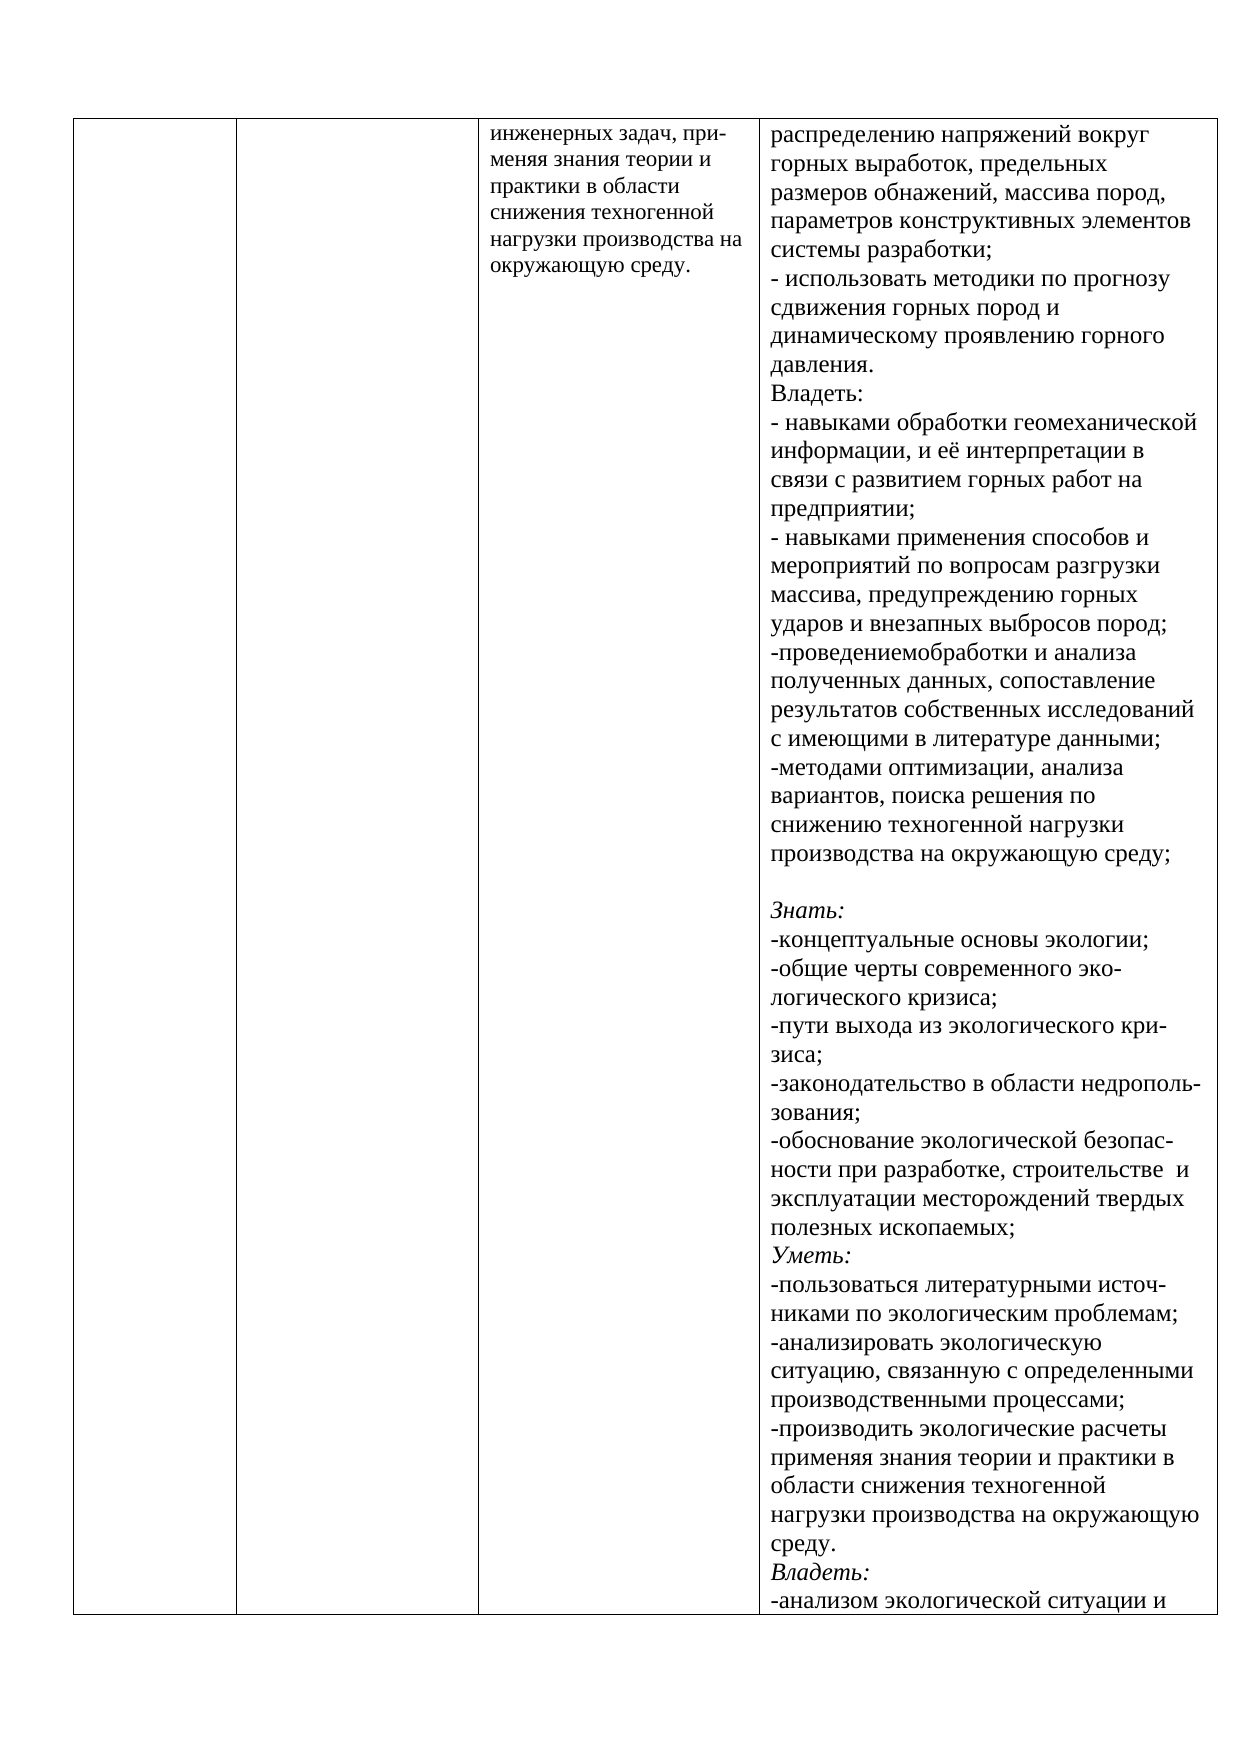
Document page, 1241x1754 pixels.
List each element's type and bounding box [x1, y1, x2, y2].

table_cell [74, 119, 236, 1614]
table_cell [760, 119, 1217, 1614]
table_cell [479, 119, 759, 1614]
table_cell [237, 119, 478, 1614]
